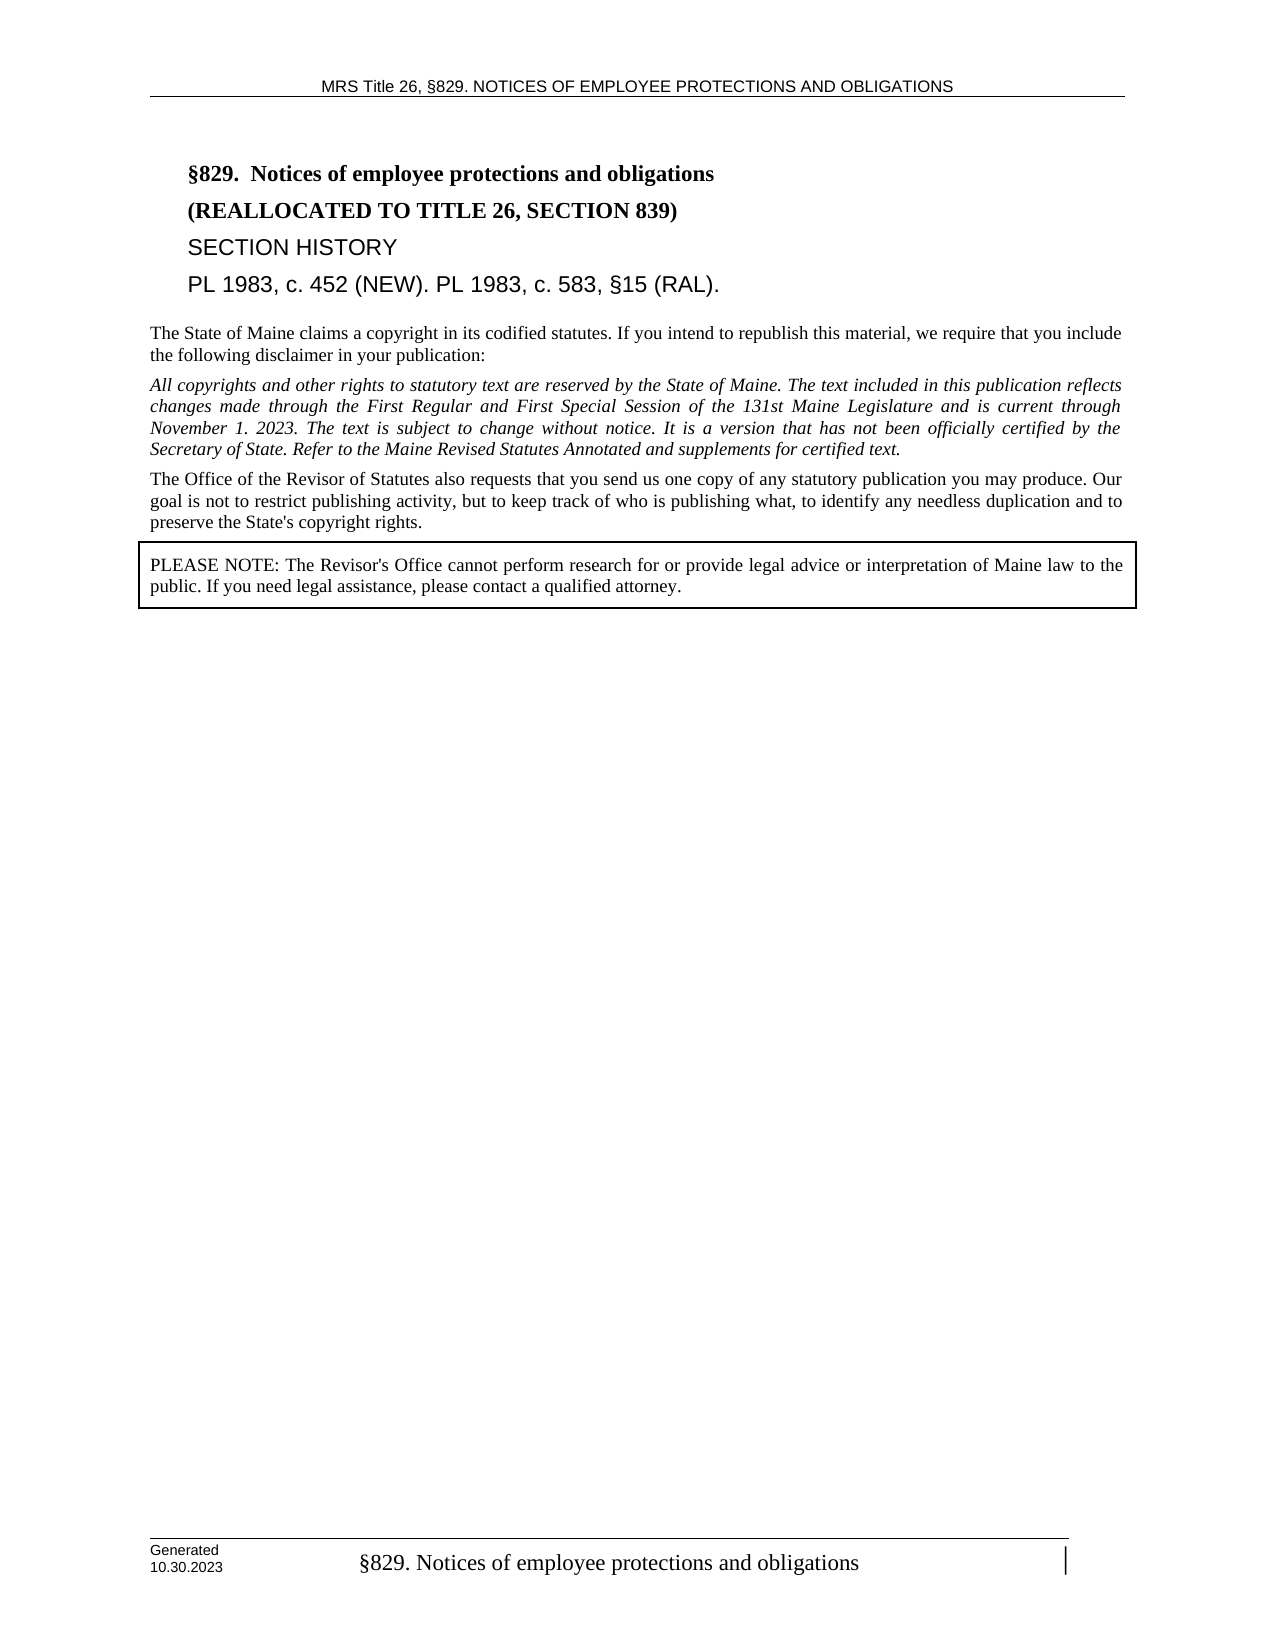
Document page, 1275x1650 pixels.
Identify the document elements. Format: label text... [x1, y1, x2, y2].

text The Office of the Revisor of Statutes also requests that you send us one copy of any statutory publication you may produce. Our goal is not to restrict publishing activity, but to keep track of who is publishing what, to identify any needless duplication and to preserve the State's copyright rights. [150, 468, 1125, 533]
text All copyrights and other rights to statutory text are reserved by the State of Maine. The text included in this publication reflects changes made through the First Regular and First Special Session of the 131st Maine Legislature and is current through November 1. 2023 . The text is subject to change without notice. It is a version that has not been officially certified by the Secretary of State. Refer to the Maine Revised Statutes Annotated and supplements for certified text. [150, 373, 1125, 460]
text §829. Notices of employee protections and obligations [187, 160, 1125, 187]
text The State of Maine claims a copyright in its codified statutes. If you intend to republish this material, we require that you include the following disclaimer in your publication: [150, 322, 1125, 365]
text PLEASE NOTE: The Revisor's Office cannot perform research for or provide legal advice or interpretation of Maine law to the public. If you need legal assistance, please contact a qualified attorney. [140, 543, 1135, 607]
text (REALLOCATED TO TITLE 26, SECTION 839) [187, 197, 1125, 223]
text PL 1983, c. 452 (NEW). PL 1983, c. 583, §15 (RAL). [187, 271, 1125, 297]
text SECTION HISTORY [187, 234, 1125, 260]
